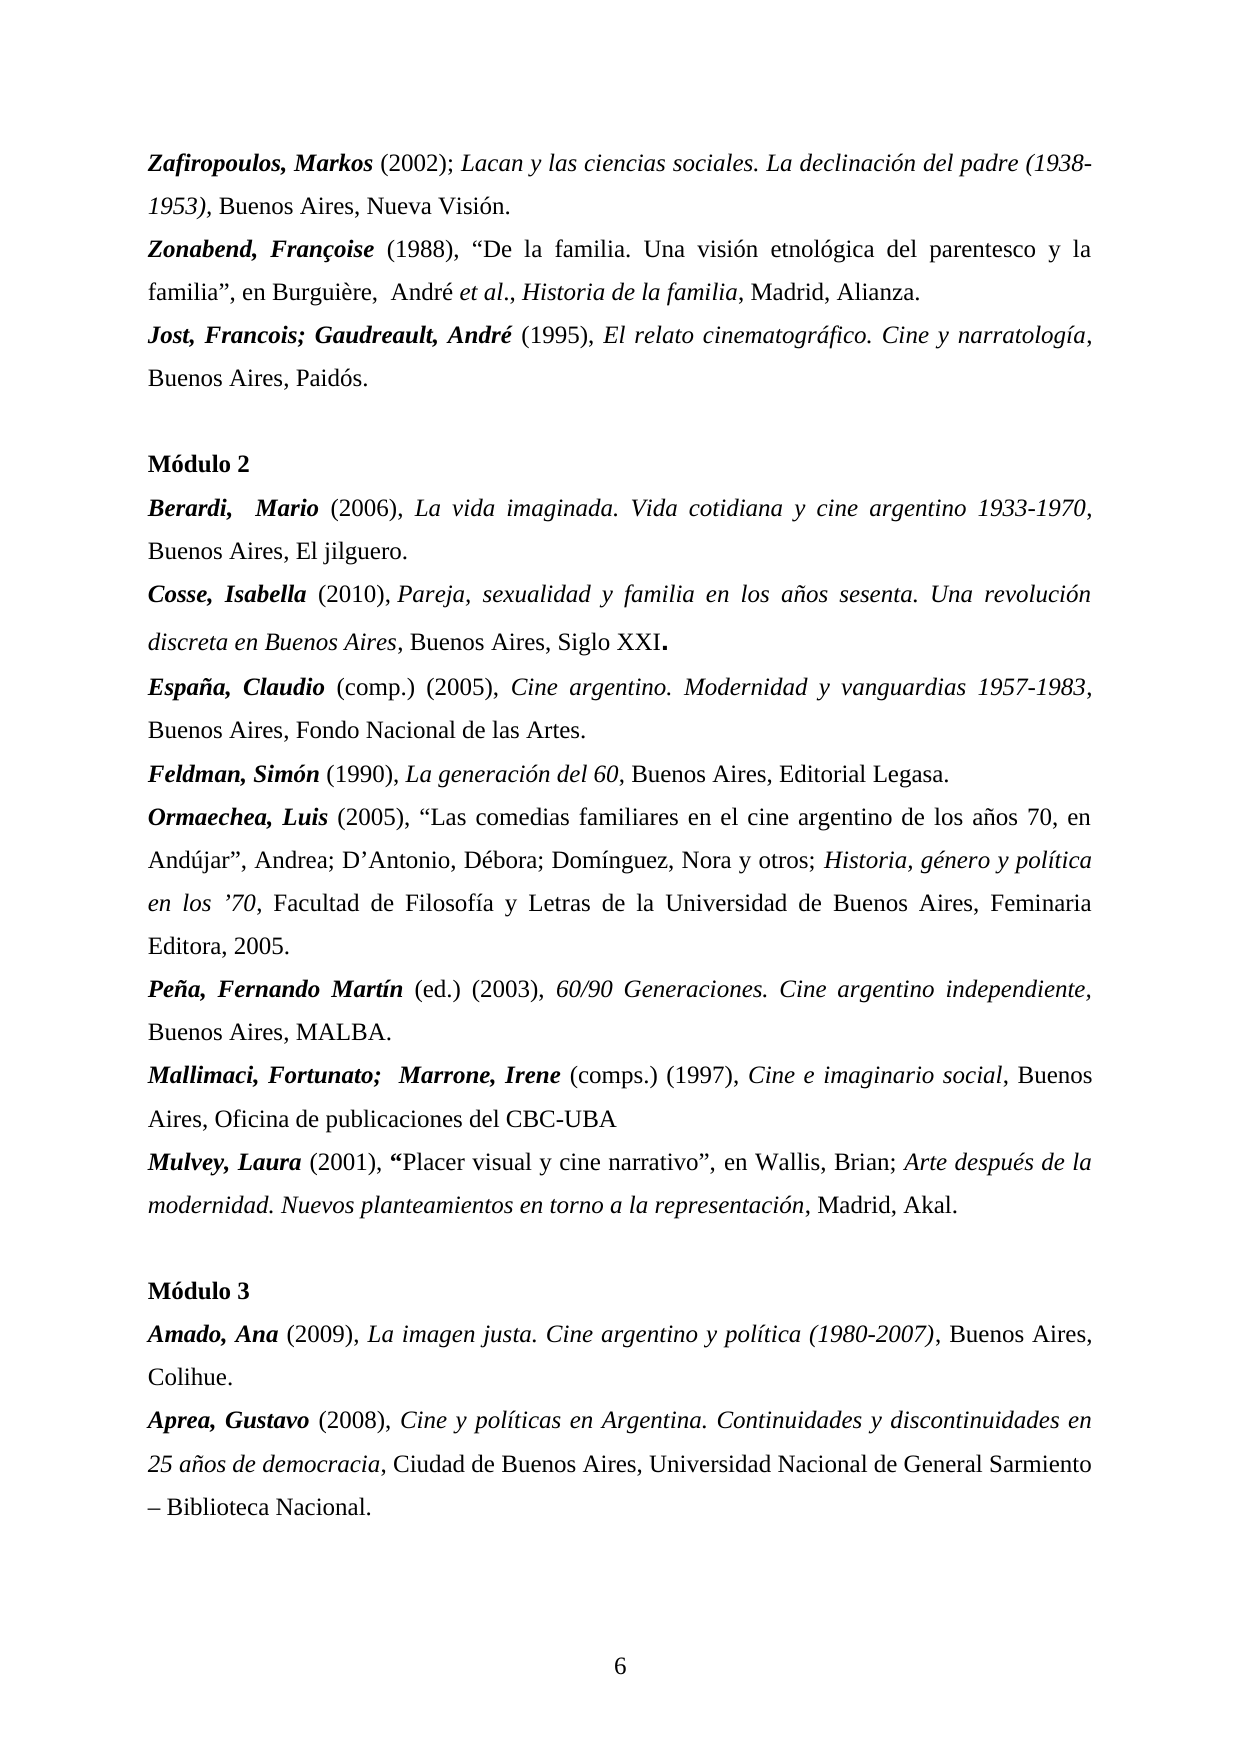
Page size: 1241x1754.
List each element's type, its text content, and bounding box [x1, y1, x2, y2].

text Zafiropoulos, Markos (2002); Lacan y las ciencias sociales. La declinación del padre (1938-1953), Buenos Aires, Nueva Visión. [148, 148, 1092, 219]
text Ormaechea, Luis (2005), “Las comedias familiares en el cine argentino de los años 70, en Andújar”, Andrea; D’Antonio, Débora; Domínguez, Nora y otros; Historia, género y política en los ’70, Facultad de Filosofía y Letras de la Universidad de Buenos Aires, Feminaria Editora, 2005. [148, 802, 1092, 960]
text España, Claudio (comp.) (2005), Cine argentino. Modernidad y vanguardias 1957-1983, Buenos Aires, Fondo Nacional de las Artes. [148, 672, 1092, 744]
text Peña, Fernando Martín (ed.) (2003), 60/90 Generaciones. Cine argentino independiente, Buenos Aires, MALBA. [148, 974, 1092, 1046]
subtitle Mulvey, Laura (2001), “Placer visual y cine narrativo”, en Wallis, Brian; Arte después de la modernidad. Nuevos planteamientos en torno a la representación, Madrid, Akal. [148, 1147, 1092, 1219]
text Mallimaci, Fortunato; Marrone, Irene (comps.) (1997), Cine e imaginario social, Buenos Aires, Oficina de publicaciones del CBC-UBA [148, 1061, 1092, 1132]
text Cosse, Isabella (2010), Pareja, sexualidad y familia en los años sesenta. Una revolución discreta en Buenos Aires, Buenos Aires, Siglo XXI. [148, 579, 1092, 656]
text Feldman, Simón (1990), La generación del 60, Buenos Aires, Editorial Legasa. [148, 759, 1092, 787]
text Zonabend, Françoise (1988), “De la familia. Una visión etnológica del parentesco y la familia”, en Burguière, André et al., Historia de la familia, Madrid, Alianza. [148, 234, 1092, 306]
text Módulo 2 [148, 449, 1092, 478]
text Jost, Francois; Gaudreault, André (1995), El relato cinematográfico. Cine y narratología, Buenos Aires, Paidós. [148, 320, 1092, 392]
text Aprea, Gustavo (2008), Cine y políticas en Argentina. Continuidades y discontinuidades en 25 años de democracia, Ciudad de Buenos Aires, Universidad Nacional de General Sarmiento – Biblioteca Nacional. [148, 1406, 1092, 1521]
text Berardi, Mario (2006), La vida imaginada. Vida cotidiana y cine argentino 1933-1970, Buenos Aires, El jilguero. [148, 493, 1092, 564]
text Módulo 3 [148, 1276, 1092, 1305]
text Amado, Ana (2009), La imagen justa. Cine argentino y política (1980-2007), Buenos Aires, Colihue. [148, 1319, 1092, 1391]
